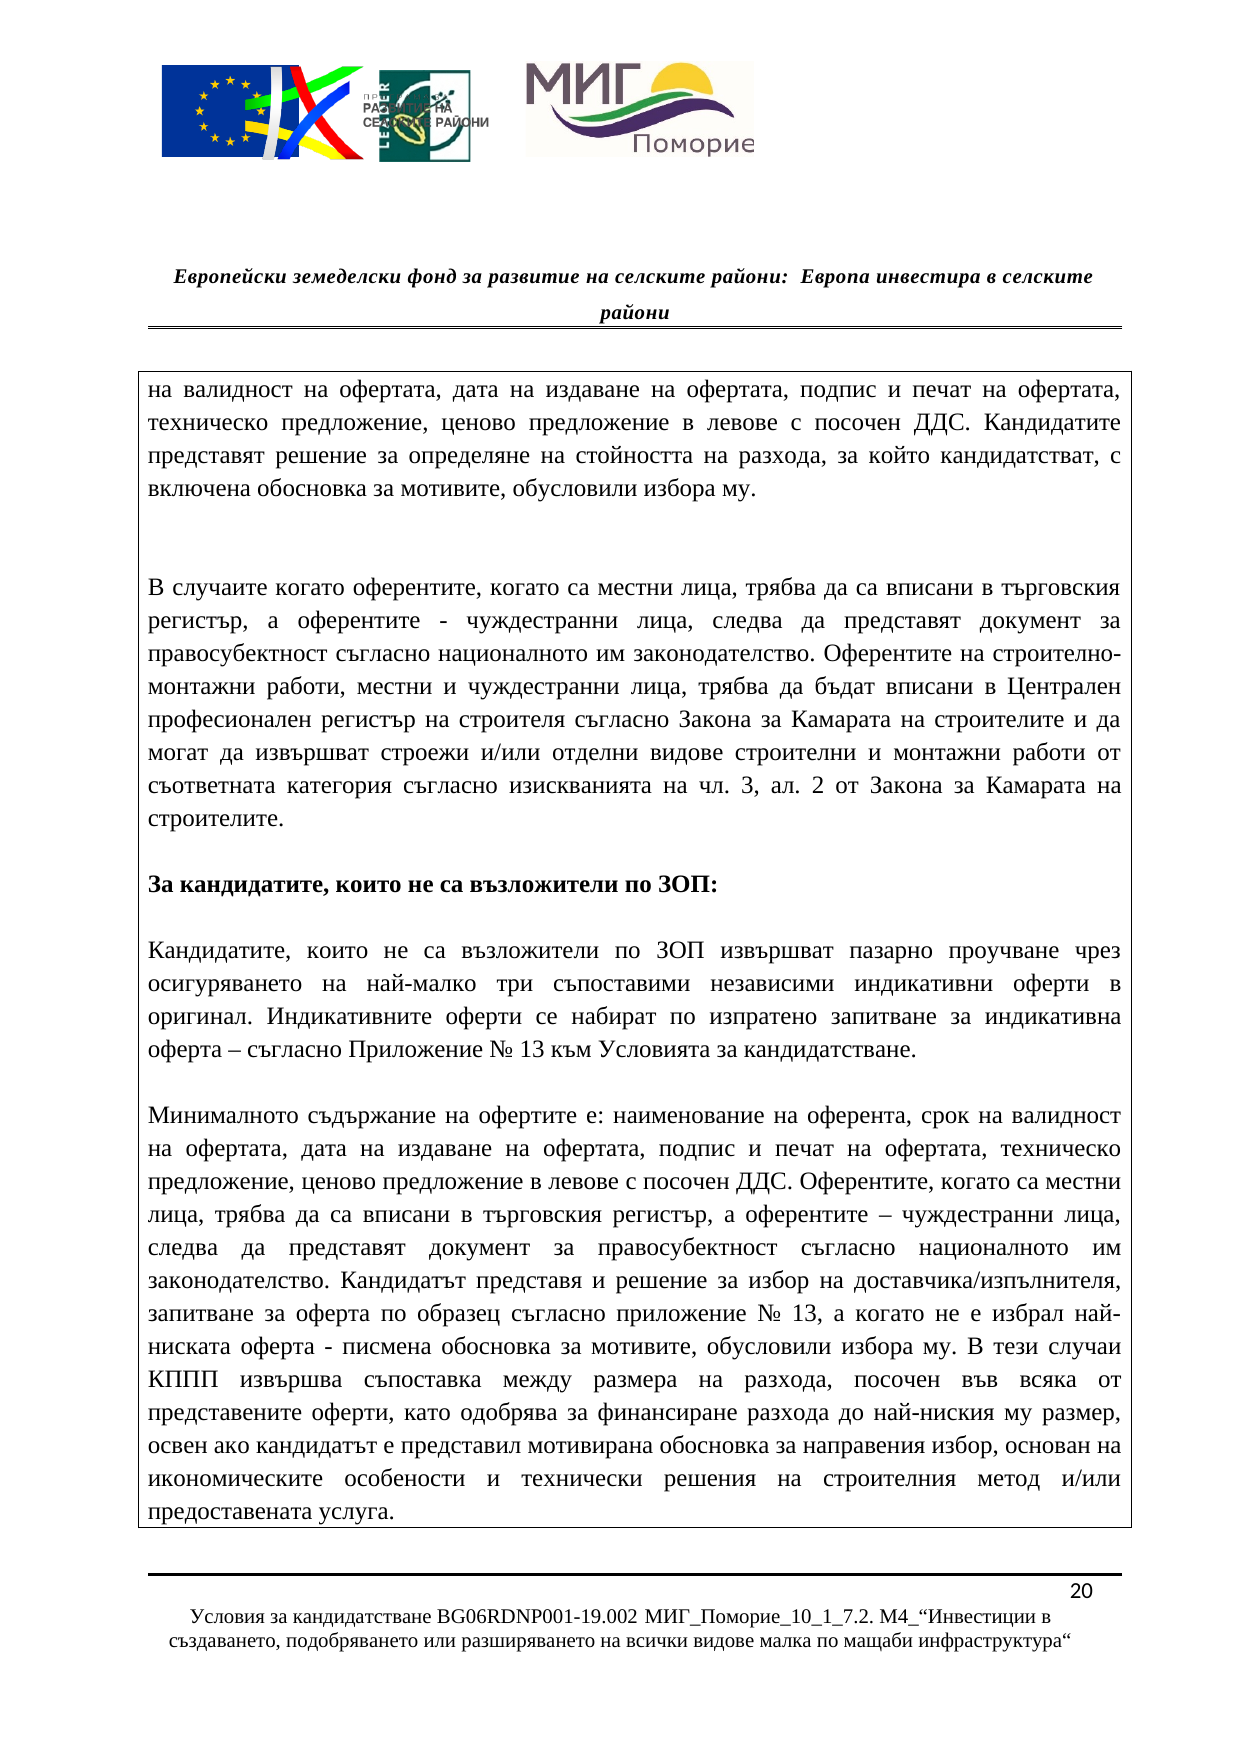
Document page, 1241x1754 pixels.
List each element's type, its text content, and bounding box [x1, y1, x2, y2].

picture [161, 59, 499, 166]
text За кандидатите, които не са възложители по ЗОП: [139, 866, 1131, 898]
picture [525, 61, 754, 157]
text В случаите когато оферентите, когато са местни лица, трябва да са вписани в търговския регистър, а оферентите - чуждестранни лица, следва да представят документ за правосубектност съгласно националното им законодателство. Оферентите на строително-монтажни работи, местни и чуждестранни лица, трябва да бъдат вписани в Централен професионален регистър на строителя съгласно Закона за Камарата на строителите и да могат да извършват строежи и/или отделни видове строителни и монтажни работи от съответната категория съгласно изискванията на чл. 3, ал. 2 от Закона за Камарата на строителите. [139, 569, 1131, 832]
text Минималното съдържание на офертите е: наименование на оферента, срок на валидност на офертата, дата на издаване на офертата, подпис и печат на офертата, техническо предложение, ценово предложение в левове с посочен ДДС. Оферентите, когато са местни лица, трябва да са вписани в търговския регистър, а оферентите – чуждестранни лица, следва да представят документ за правосубектност съгласно националното им законодателство. Кандидатът представя и решение за избор на доставчика/изпълнителя, запитване за оферта по образец съгласно приложение № 13, а когато не е избрал най-ниската оферта - писмена обосновка за мотивите, обусловили избора му. В тези случаи КППП извършва съпоставка между размера на разхода, посочен във всяка от представените оферти, като одобрява за финансиране разхода до най-ниския му размер, освен ако кандидатът е представил мотивирана обосновка за направения избор, основан на икономическите особености и технически решения на строителния метод и/или предоставената услуга. [139, 1097, 1131, 1527]
text Кандидатите, които не са възложители по ЗОП извършват пазарно проучване чрез осигуряването на най-малко три съпоставими независими индикативни оферти в оригинал. Индикативните оферти се набират по изпратено запитване за индикативна оферта – съгласно Приложение № 13 към Условията за кандидатстване. [139, 932, 1131, 1063]
